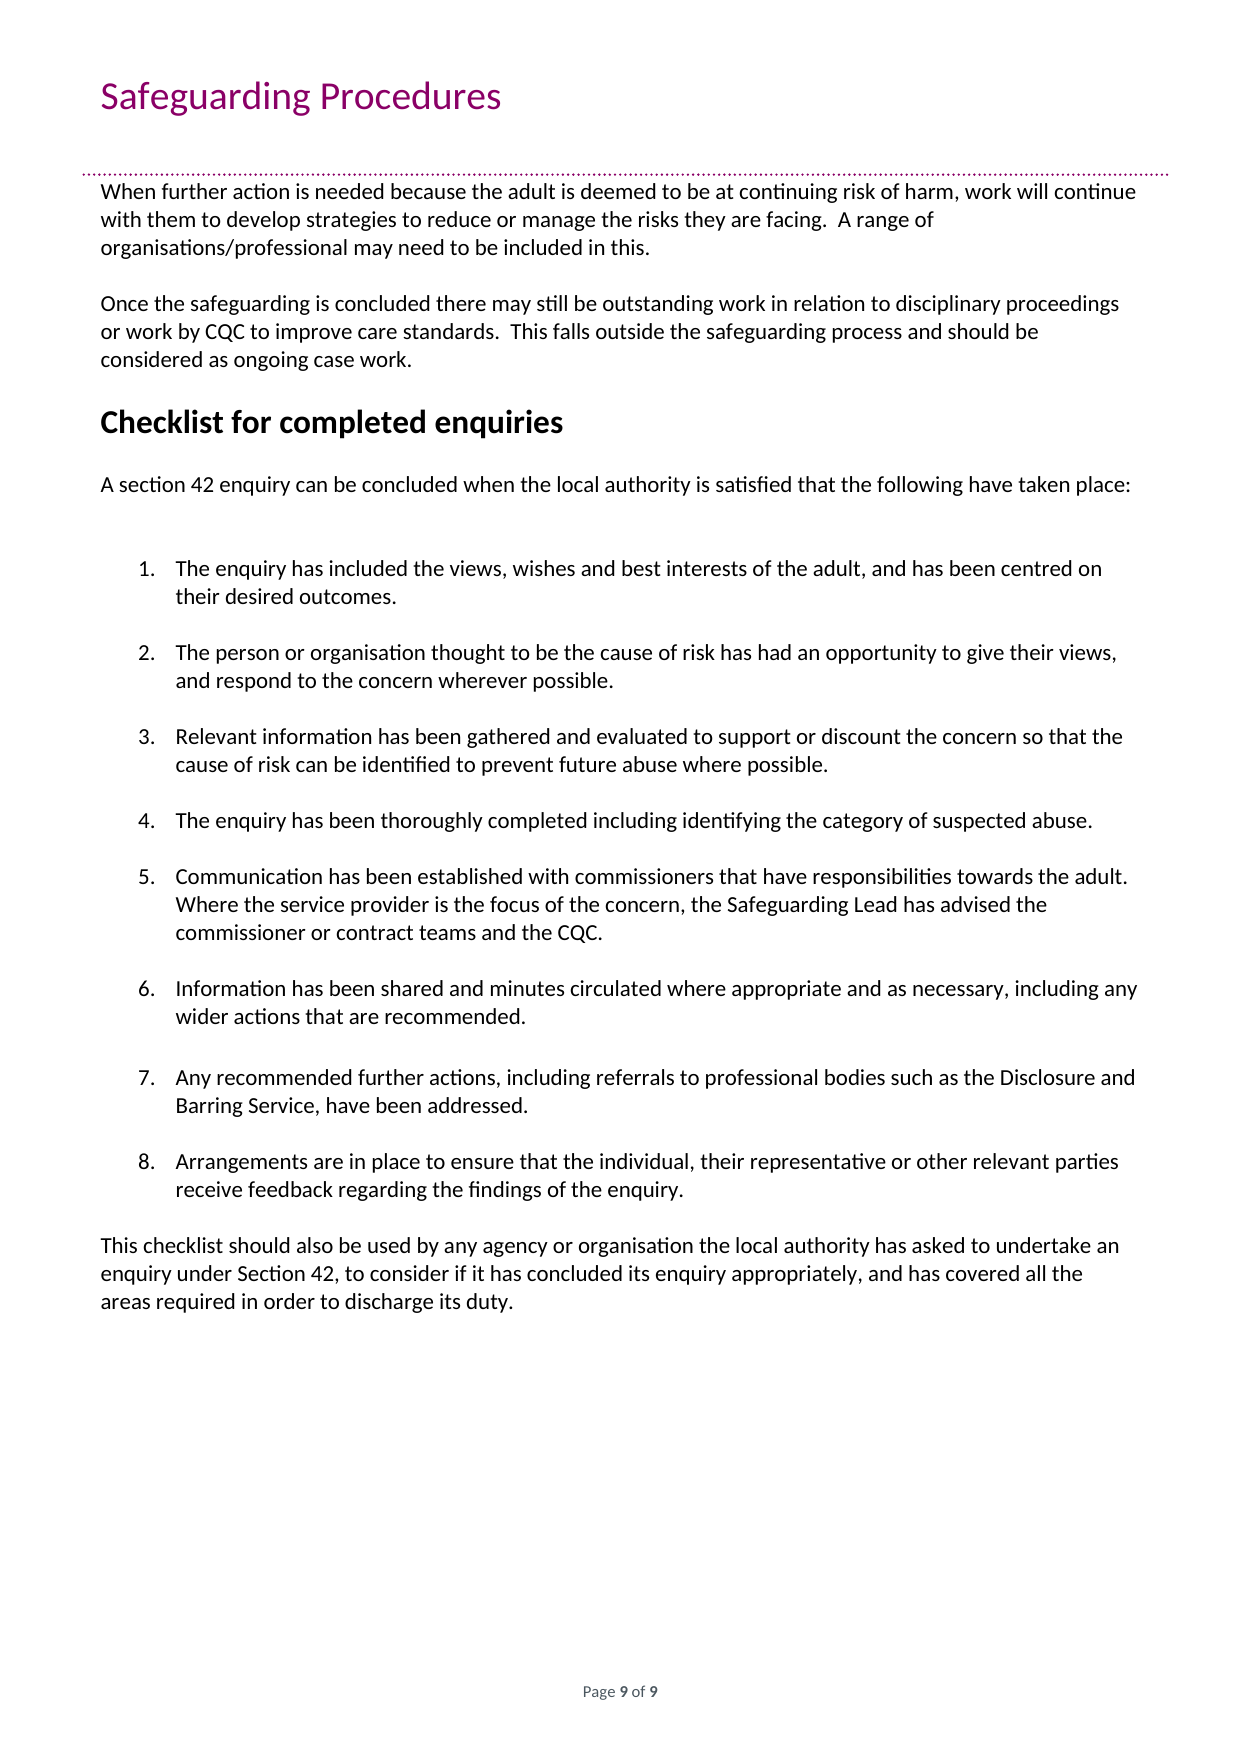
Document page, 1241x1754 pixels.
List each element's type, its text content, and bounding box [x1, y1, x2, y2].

text This checklist should also be used by any agency or organisation the local authority has asked to undertake an enquiry under Section 42, to consider if it has concluded its enquiry appropriately, and has covered all the areas required in order to discharge its duty. [100, 1231, 1140, 1315]
text A section 42 enquiry can be concluded when the local authority is satisfied that the following have taken place: [100, 470, 1140, 498]
list Communication has been established with commissioners that have responsibilities towards the adult. Where the service provider is the focus of the concern, the Safeguarding Lead has advised the commissioner or contract teams and the CQC. [138, 862, 1140, 946]
text Checklist for completed enquiries [100, 401, 1140, 442]
list The enquiry has included the views, wishes and best interests of the adult, and has been centred on their desired outcomes. [138, 554, 1140, 610]
list The enquiry has been thoroughly completed including identifying the category of suspected abuse. [138, 806, 1140, 834]
list The person or organisation thought to be the cause of risk has had an opportunity to give their views, and respond to the concern wherever possible. [138, 638, 1140, 694]
list Arrangements are in place to ensure that the individual, their representative or other relevant parties receive feedback regarding the findings of the enquiry. [138, 1147, 1140, 1203]
list Information has been shared and minutes circulated where appropriate and as necessary, including any wider actions that are recommended. [138, 974, 1140, 1031]
text Once the safeguarding is concluded there may still be outstanding work in relation to disciplinary proceedings or work by CQC to improve care standards. This falls outside the safeguarding process and should be considered as ongoing case work. [100, 289, 1140, 373]
list Relevant information has been gathered and evaluated to support or discount the concern so that the cause of risk can be identified to prevent future abuse where possible. [138, 722, 1140, 778]
text When further action is needed because the adult is deemed to be at continuing risk of harm, work will continue with them to develop strategies to reduce or manage the risks they are facing. A range of organisations/professional may need to be included in this. [100, 177, 1140, 261]
list Any recommended further actions, including referrals to professional bodies such as the Disclosure and Barring Service, have been addressed. [138, 1063, 1140, 1119]
